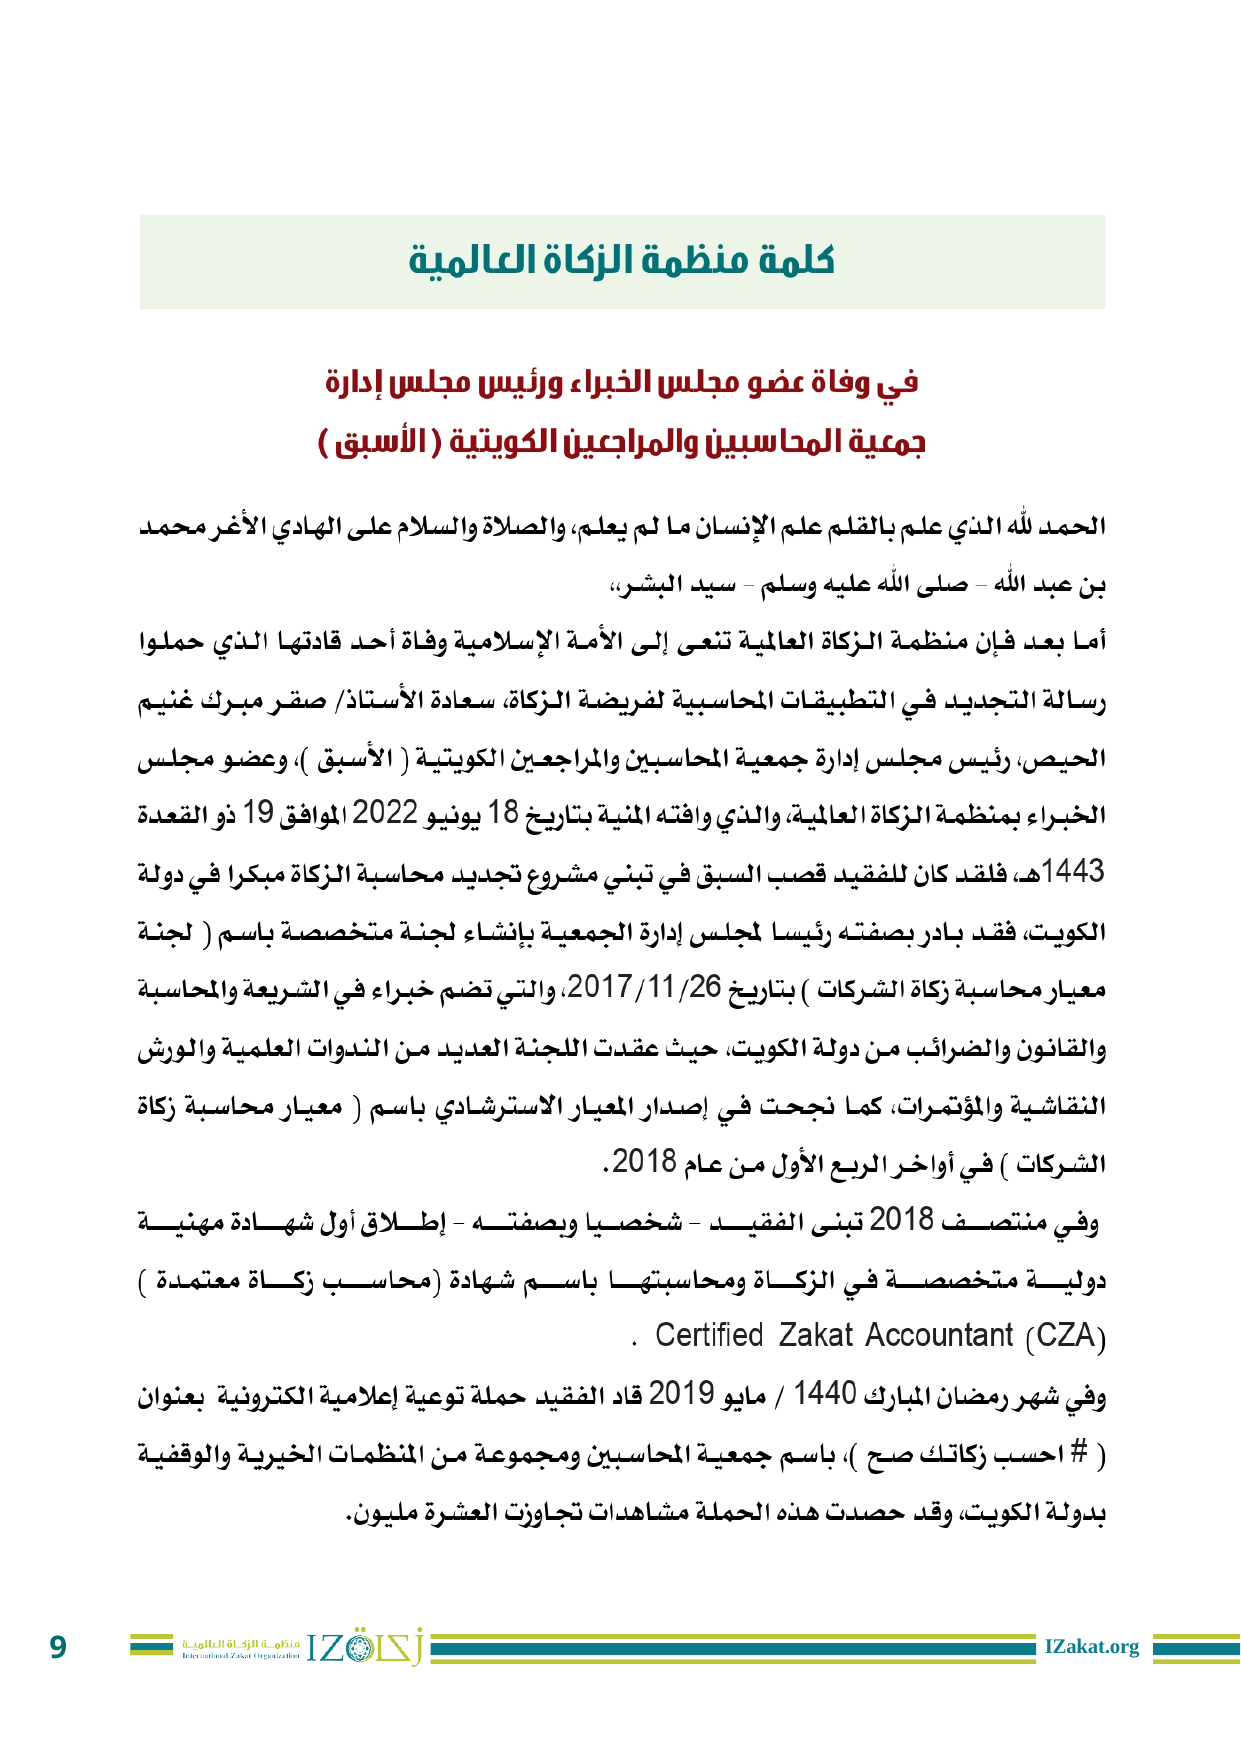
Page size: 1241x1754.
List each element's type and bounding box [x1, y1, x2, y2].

picture [93, 192, 1137, 1573]
picture [182, 1627, 424, 1667]
